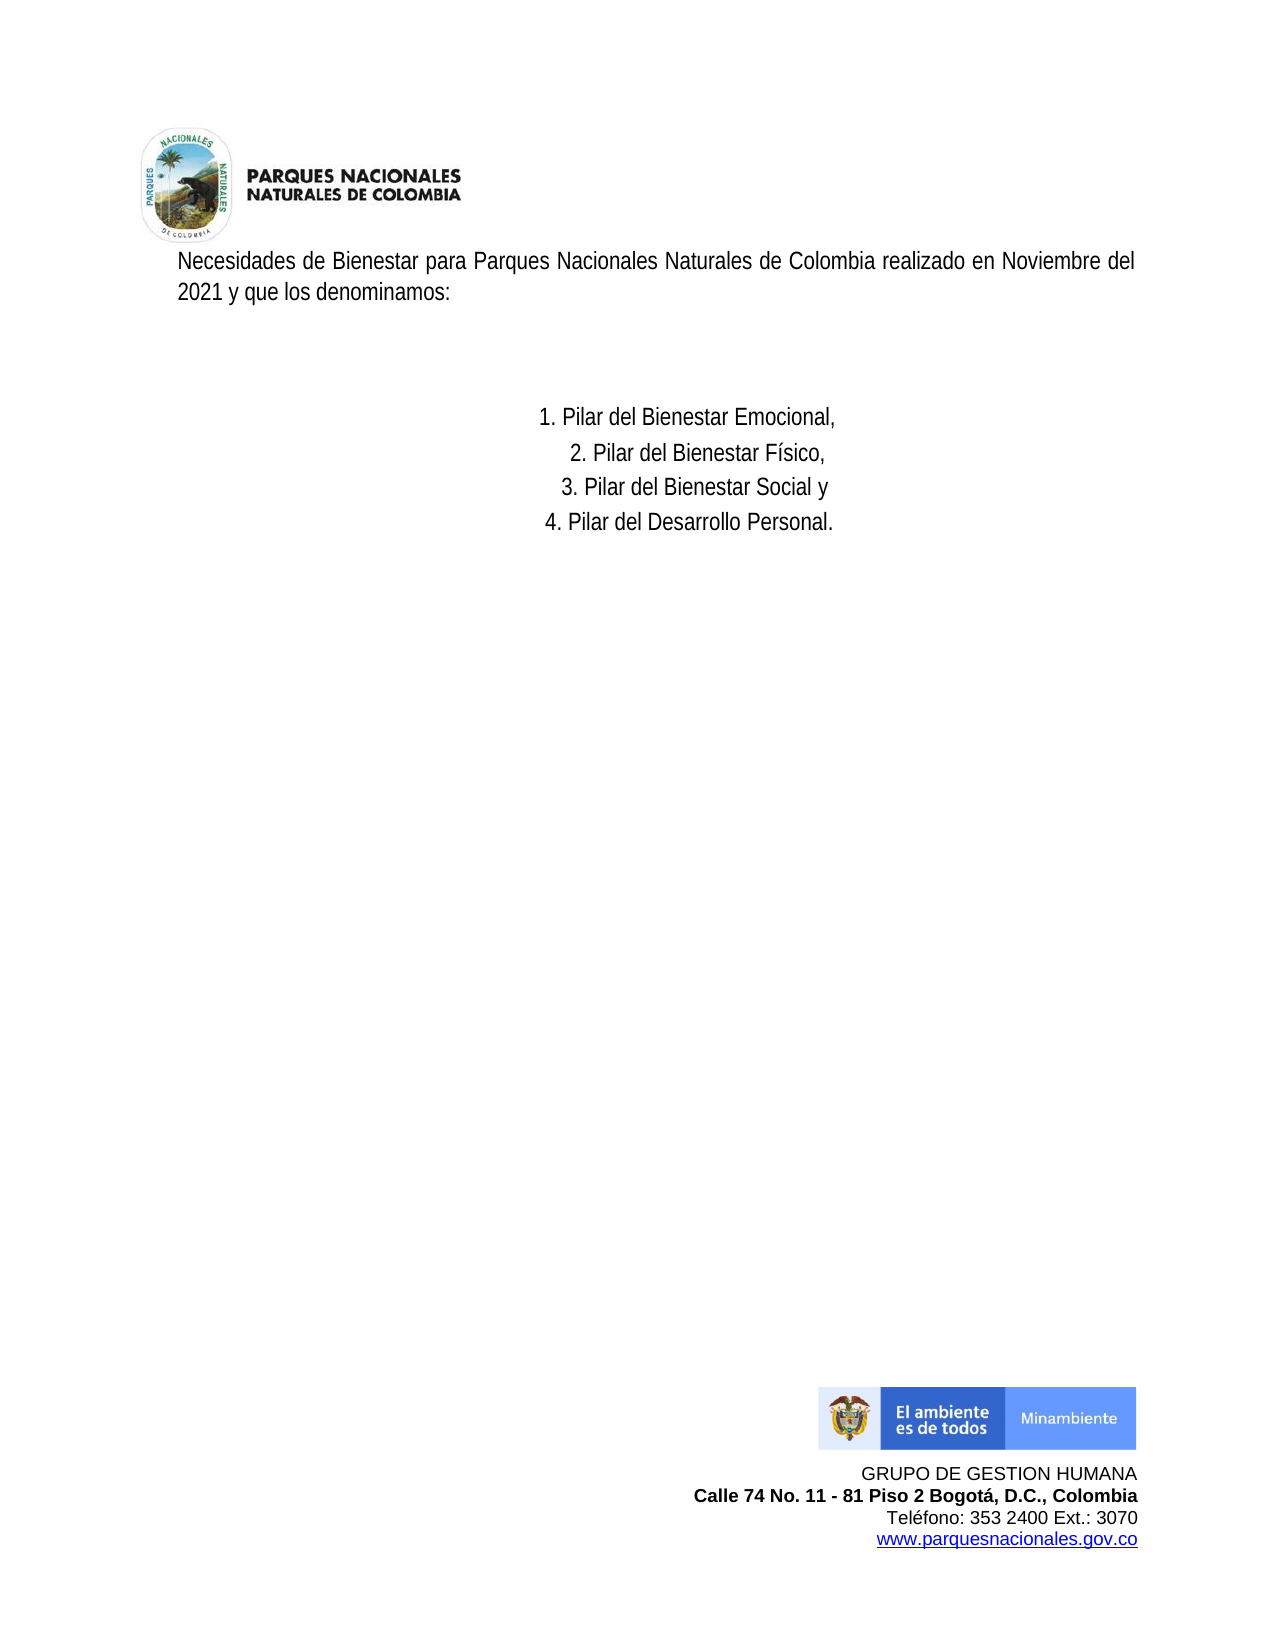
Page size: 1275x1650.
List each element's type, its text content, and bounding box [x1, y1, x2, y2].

list Pilar del Bienestar Emocional, [137, 403, 1237, 431]
list Pilar del Desarrollo Personal. [141, 507, 1237, 536]
picture [136, 122, 462, 247]
list Pilar del Bienestar Físico, [157, 438, 1237, 466]
picture [818, 1387, 1137, 1450]
list Pilar del Bienestar Social y [152, 472, 1237, 501]
